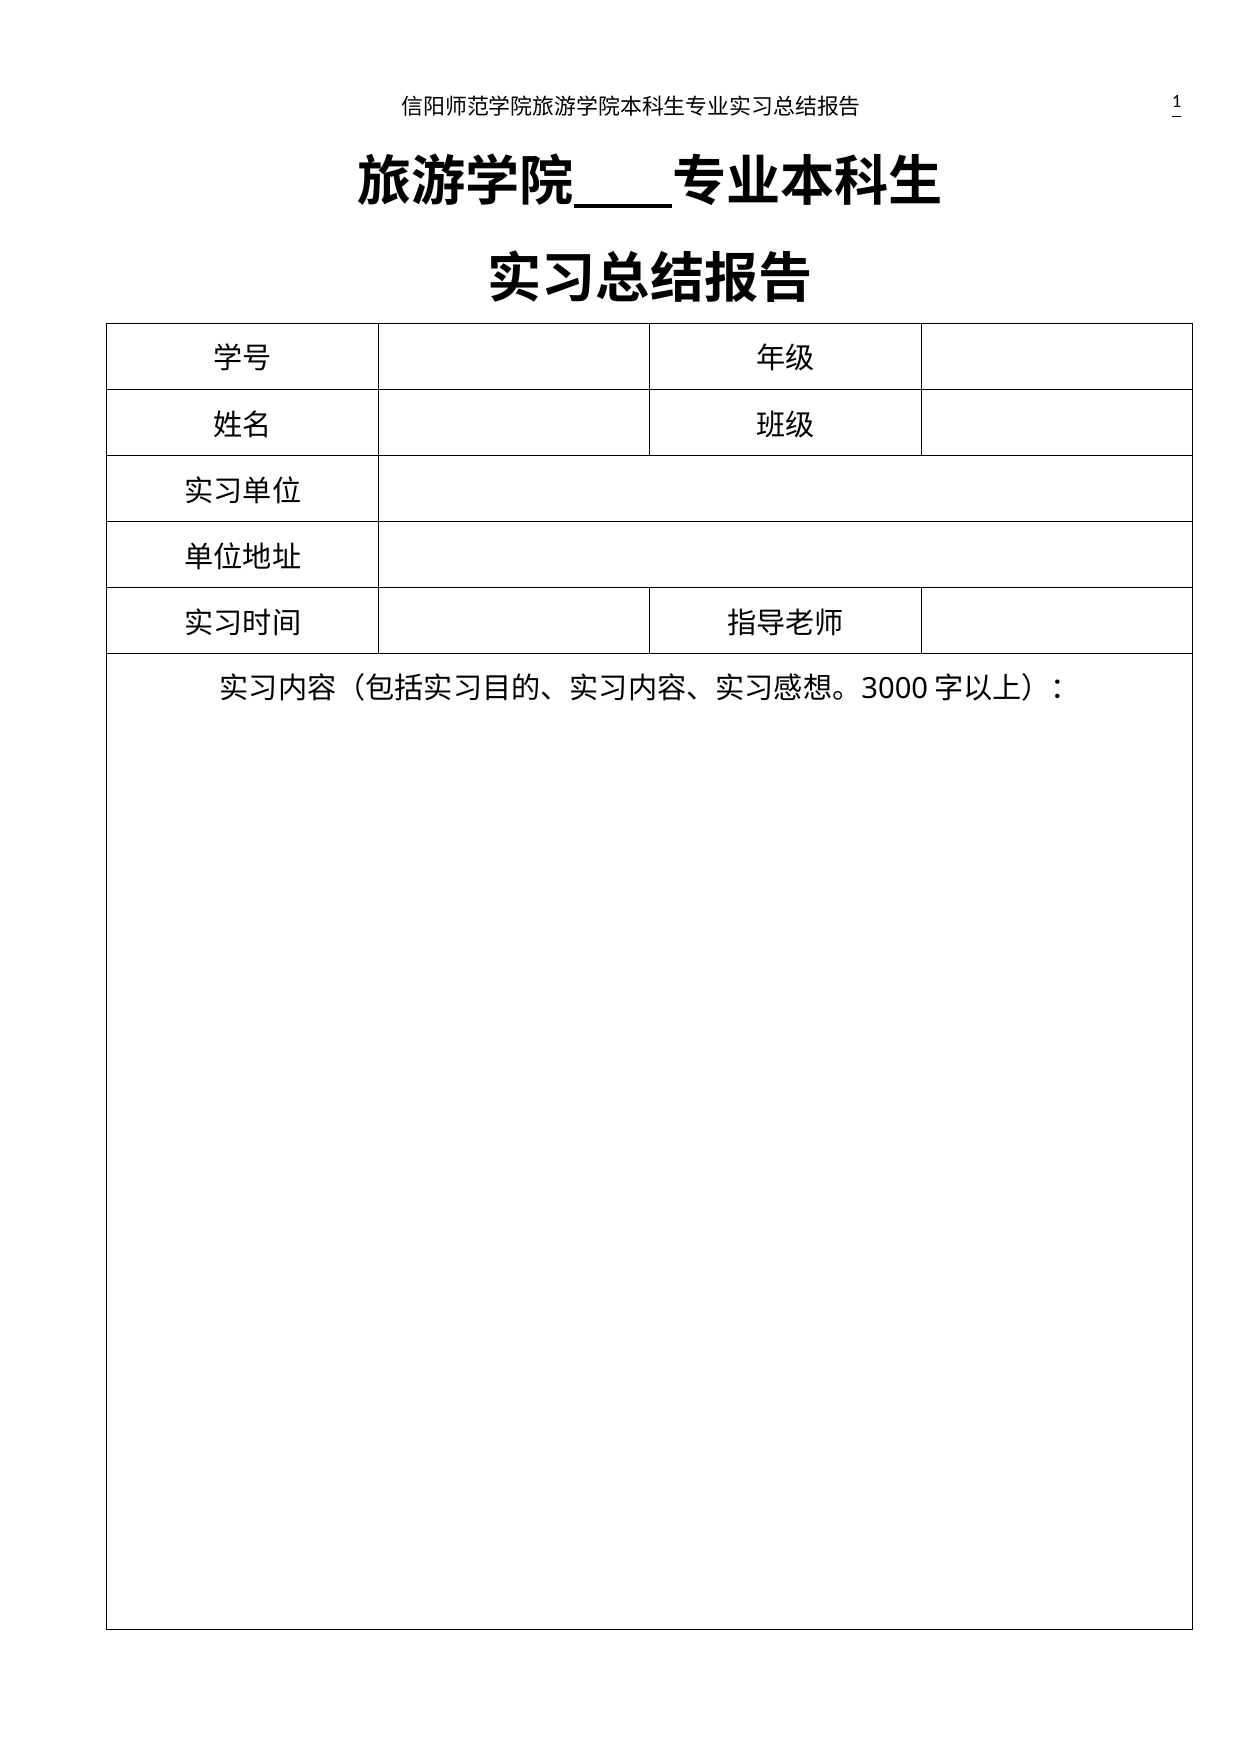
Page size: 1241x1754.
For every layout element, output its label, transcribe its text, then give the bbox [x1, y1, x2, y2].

table_header [922, 324, 1192, 389]
table_cell [379, 390, 649, 455]
table_cell [379, 456, 1192, 521]
table_cell [922, 390, 1192, 455]
table_cell 实习单位 [107, 456, 378, 521]
table_cell 班级 [650, 390, 921, 455]
table_cell [379, 522, 1192, 587]
table_header [379, 324, 649, 389]
table_header 学号 [107, 324, 378, 389]
text 旅游学院 专业本科生 [118, 128, 1181, 225]
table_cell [107, 654, 1192, 1629]
table_header 年级 [650, 324, 921, 389]
table_cell [922, 588, 1192, 653]
table_cell [379, 588, 649, 653]
table_cell 实习时间 [107, 588, 378, 653]
table_cell 单位地址 [107, 522, 378, 587]
text 实习总结报告 [118, 225, 1181, 323]
table_cell 姓名 [107, 390, 378, 455]
table_cell 指导老师 [650, 588, 921, 653]
